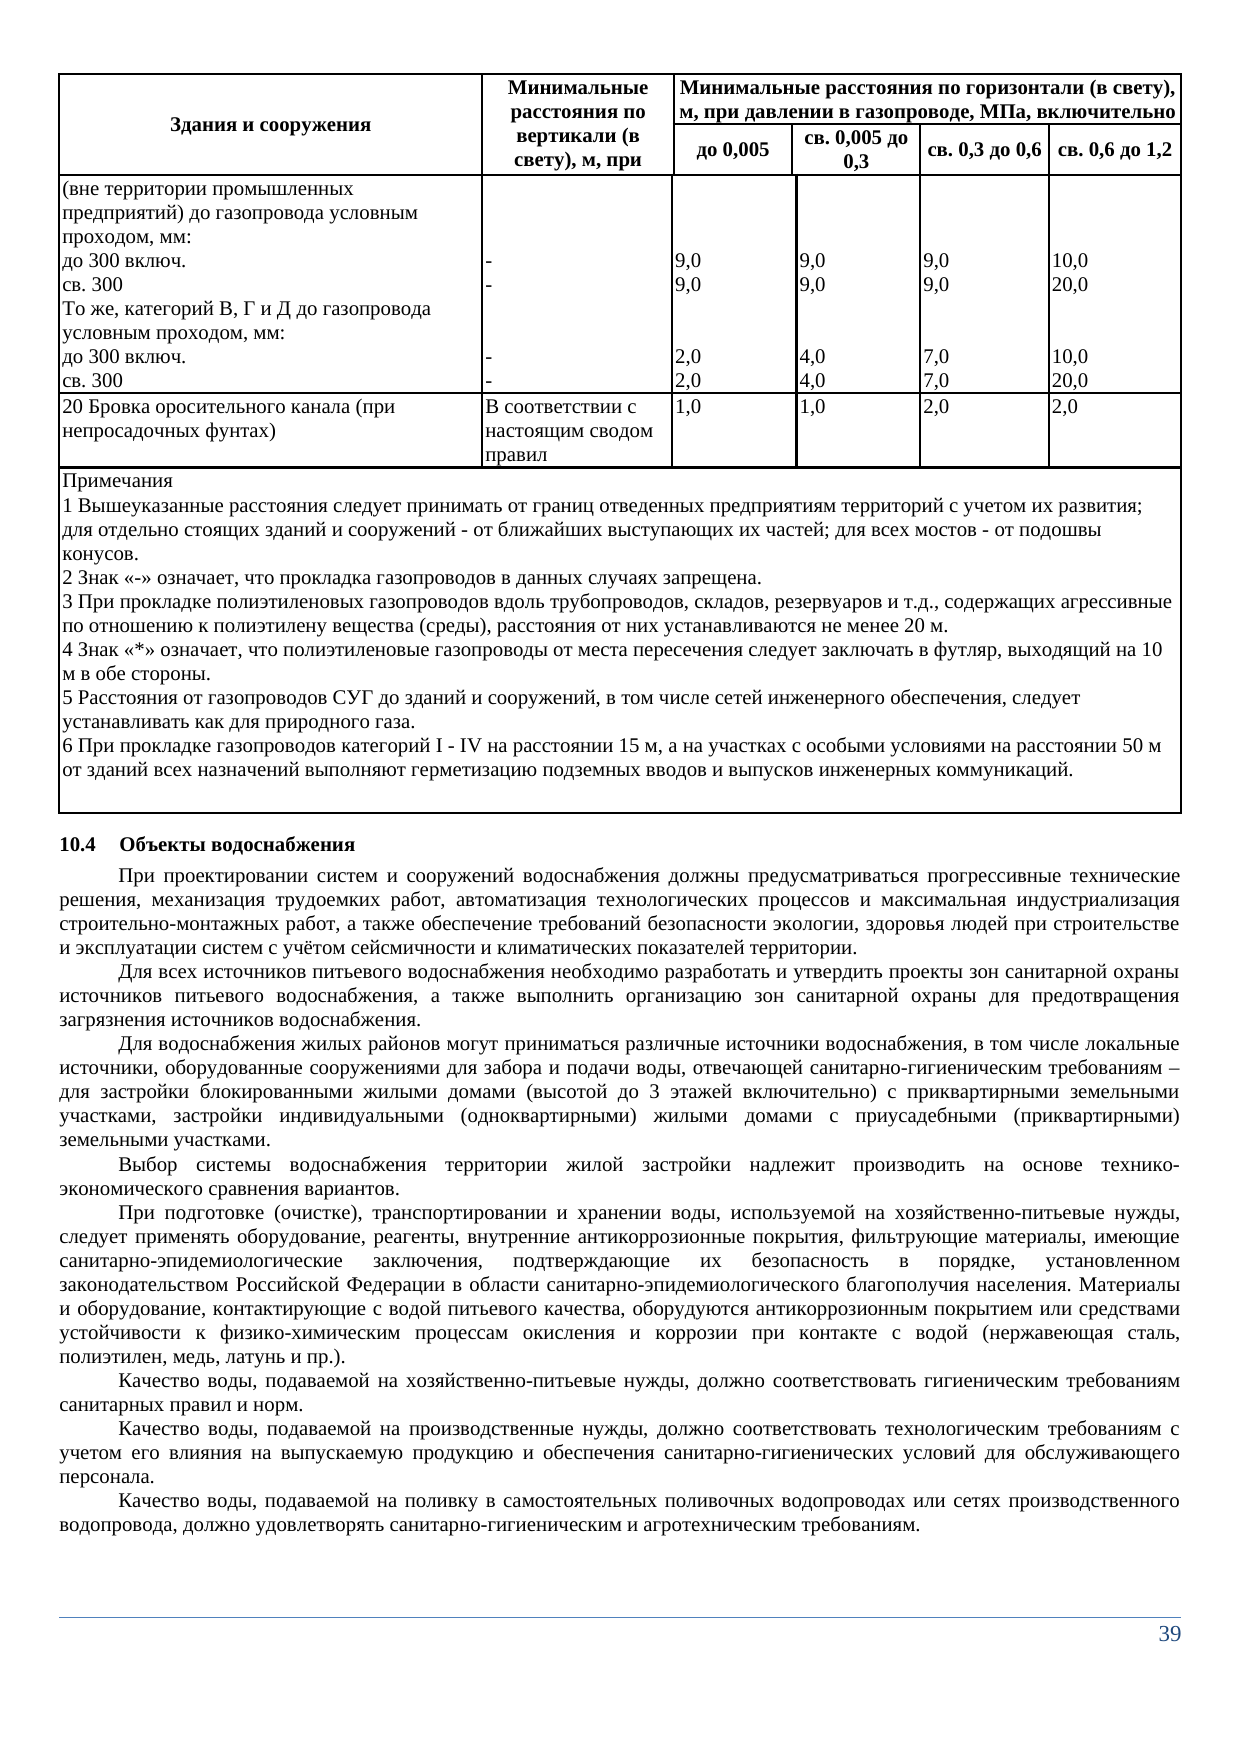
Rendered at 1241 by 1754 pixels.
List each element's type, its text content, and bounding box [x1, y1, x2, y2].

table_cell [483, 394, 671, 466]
text Выбор системы водоснабжения территории жилой застройки надлежит производить на основе технико-экономического сравнения вариантов. [59, 1151, 1181, 1199]
table_cell св. 0,005 до 0,3 [793, 125, 919, 173]
text Качество воды, подаваемой на хозяйственно-питьевые нужды, должно соответствовать гигиеническим требованиям санитарных правил и норм. [59, 1368, 1181, 1416]
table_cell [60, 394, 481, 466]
table_cell до 0,005 [675, 125, 791, 173]
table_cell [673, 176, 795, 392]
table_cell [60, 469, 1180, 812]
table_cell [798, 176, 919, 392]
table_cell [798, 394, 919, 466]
table_header Минимальные расстояния по горизонтали (в свету), м, при давлении в газопроводе, МПа, включительно [675, 75, 1180, 123]
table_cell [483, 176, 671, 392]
text Качество воды, подаваемой на поливку в самостоятельных поливочных водопроводах или сетях производственного водопровода, должно удовлетворять санитарно-гигиеническим и агротехническим требованиям. [59, 1488, 1181, 1536]
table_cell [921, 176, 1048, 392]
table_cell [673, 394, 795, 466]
subtitle Объекты водоснабжения [59, 832, 1181, 856]
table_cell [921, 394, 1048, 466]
text При подготовке (очистке), транспортировании и хранении воды, используемой на хозяйственно-питьевые нужды, следует применять оборудование, реагенты, внутренние антикоррозионные покрытия, фильтрующие материалы, имеющие санитарно-эпидемиологические заключения, подтверждающие их безопасность в порядке, установленном законодательством Российской Федерации в области санитарно-эпидемиологического благополучия населения. Материалы и оборудование, контактирующие с водой питьевого качества, оборудуются антикоррозионным покрытием или средствами устойчивости к физико-химическим процессам окисления и коррозии при контакте с водой (нержавеющая сталь, полиэтилен, медь, латунь и пр.). [59, 1199, 1181, 1368]
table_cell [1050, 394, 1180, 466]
table_header Минимальные расстояния по вертикали (в свету), м, при пересечении [483, 75, 673, 173]
text Качество воды, подаваемой на производственные нужды, должно соответствовать технологическим требованиям с учетом его влияния на выпускаемую продукцию и обеспечения санитарно-гигиенических условий для обслуживающего персонала. [59, 1416, 1181, 1488]
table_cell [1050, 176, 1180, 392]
text При проектировании систем и сооружений водоснабжения должны предусматриваться прогрессивные технические решения, механизация трудоемких работ, автоматизация технологических процессов и максимальная индустриализация строительно-монтажных работ, а также обеспечение требований безопасности экологии, здоровья людей при строительстве и эксплуатации систем с учётом сейсмичности и климатических показателей территории. [59, 863, 1181, 959]
text Для всех источников питьевого водоснабжения необходимо разработать и утвердить проекты зон санитарной охраны источников питьевого водоснабжения, а также выполнить организацию зон санитарной охраны для предотвращения загрязнения источников водоснабжения. [59, 959, 1181, 1031]
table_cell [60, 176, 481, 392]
table_cell св. 0,3 до 0,6 [921, 125, 1048, 173]
table_cell св. 0,6 до 1,2 [1050, 125, 1180, 173]
table_header Здания и сооружения [60, 75, 481, 173]
text Для водоснабжения жилых районов могут приниматься различные источники водоснабжения, в том числе локальные источники, оборудованные сооружениями для забора и подачи воды, отвечающей санитарно-гигиеническим требованиям – для застройки блокированными жилыми домами (высотой до 3 этажей включительно) с приквартирными земельными участками, застройки индивидуальными (одноквартирными) жилыми домами с приусадебными (приквартирными) земельными участками. [59, 1031, 1181, 1151]
